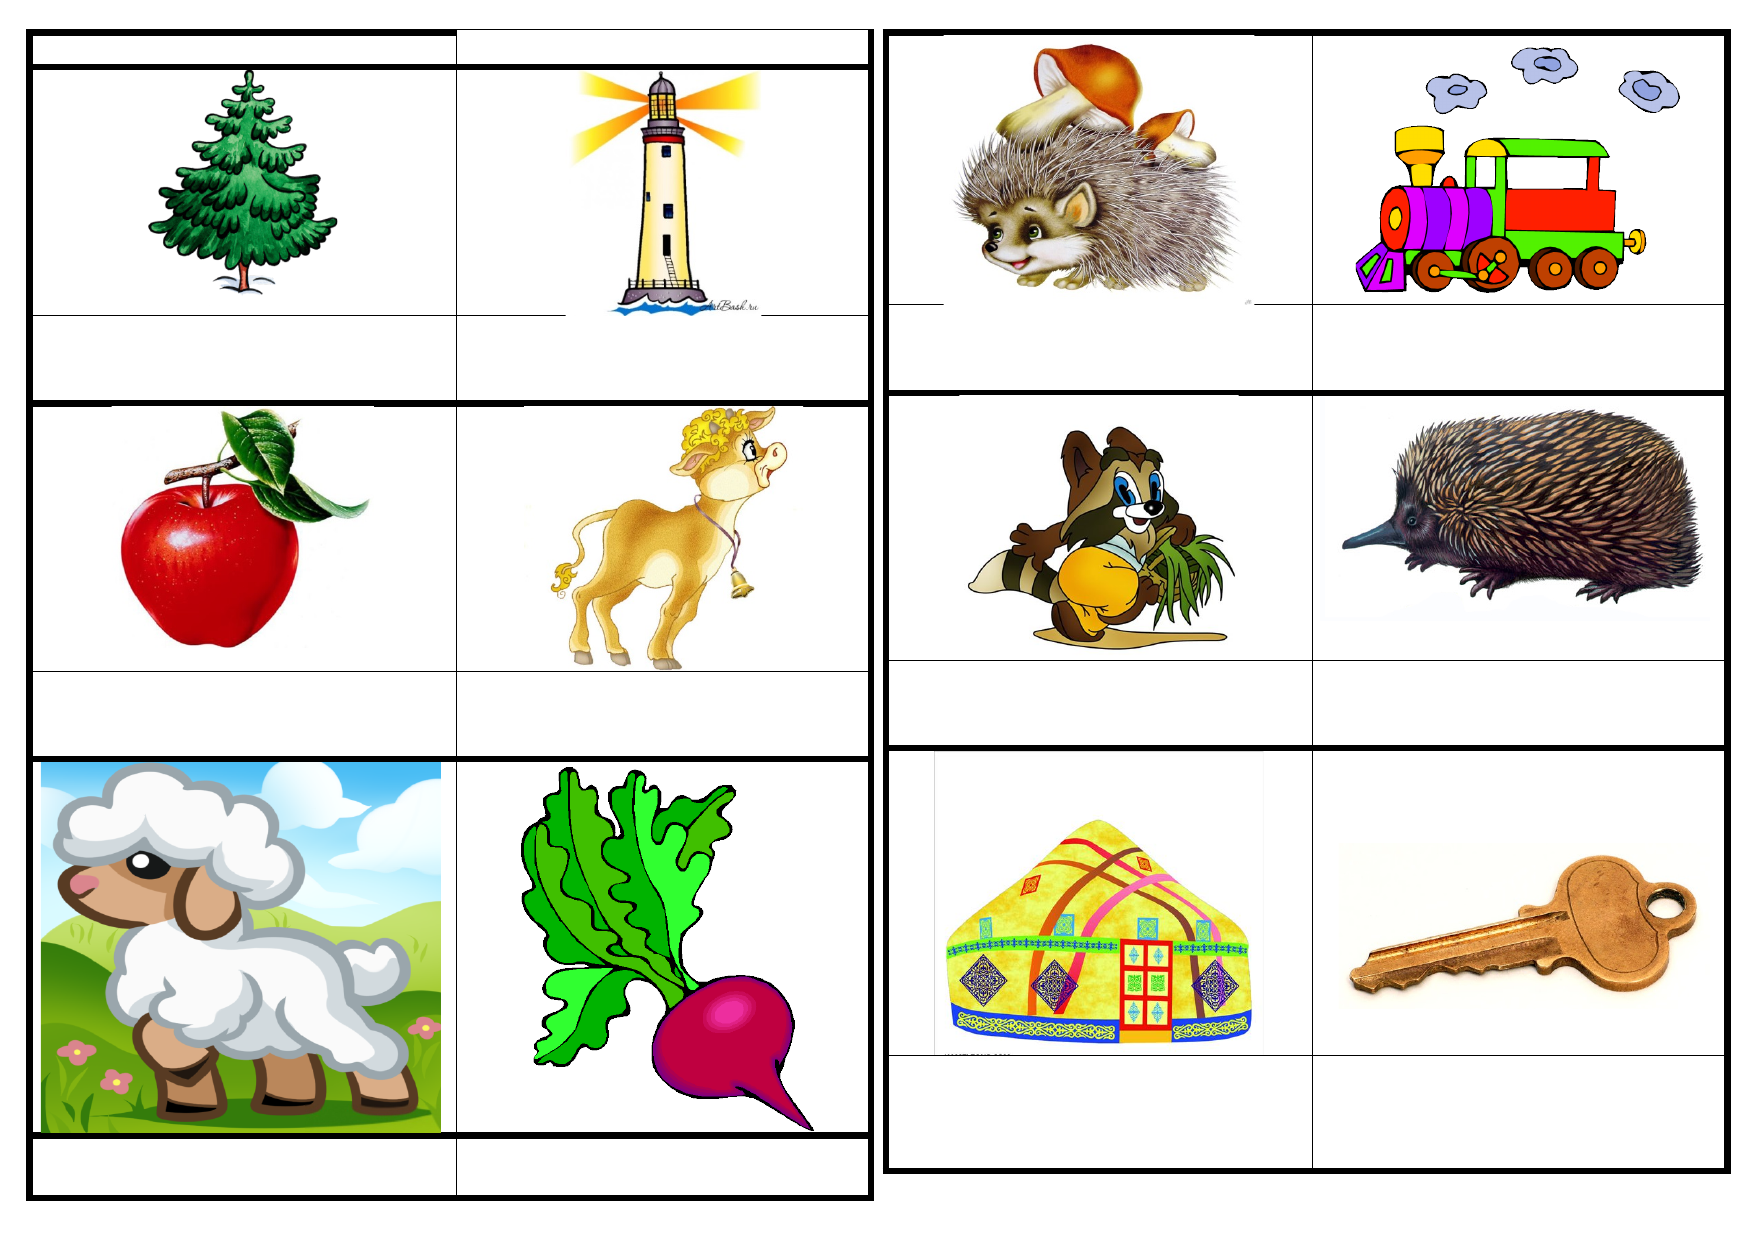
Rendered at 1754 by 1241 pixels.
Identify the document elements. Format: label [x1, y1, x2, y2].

table_cell [1264, 751, 1312, 1055]
table_cell [1255, 36, 1312, 304]
table_cell [889, 36, 943, 304]
table_cell [1313, 305, 1724, 389]
table_cell [1313, 661, 1724, 745]
table_cell [33, 407, 456, 671]
table_cell [889, 751, 934, 1055]
table_cell [457, 30, 868, 64]
picture [943, 35, 1255, 305]
table_cell [1313, 1056, 1724, 1167]
table_cell [1313, 36, 1724, 304]
table_cell [1239, 396, 1312, 660]
table_cell [457, 70, 565, 315]
table_cell [762, 70, 868, 315]
picture [148, 70, 338, 306]
picture [111, 406, 374, 648]
picture [565, 70, 762, 316]
picture [1319, 397, 1711, 621]
picture [512, 762, 815, 1131]
table_cell [457, 762, 868, 1132]
table_cell [33, 70, 456, 315]
table_cell [1313, 751, 1724, 1055]
table_cell [889, 1056, 1312, 1167]
table_cell [804, 407, 868, 671]
picture [1338, 843, 1711, 1009]
table_cell [889, 661, 1312, 745]
table_cell [33, 1139, 456, 1194]
table_cell [33, 316, 456, 400]
picture [934, 751, 1264, 1055]
table_cell [33, 672, 456, 756]
table_cell [889, 305, 1312, 389]
table_cell [33, 762, 40, 1132]
table_cell [457, 1139, 868, 1194]
table_cell [457, 672, 868, 756]
picture [524, 406, 804, 671]
picture [959, 395, 1239, 660]
table_cell [457, 407, 524, 671]
picture [40, 762, 441, 1133]
table_cell [1313, 396, 1724, 660]
table_cell [33, 36, 456, 64]
picture [1355, 35, 1685, 300]
table_cell [889, 396, 959, 660]
table_cell [457, 316, 868, 400]
table_cell [441, 762, 456, 1132]
